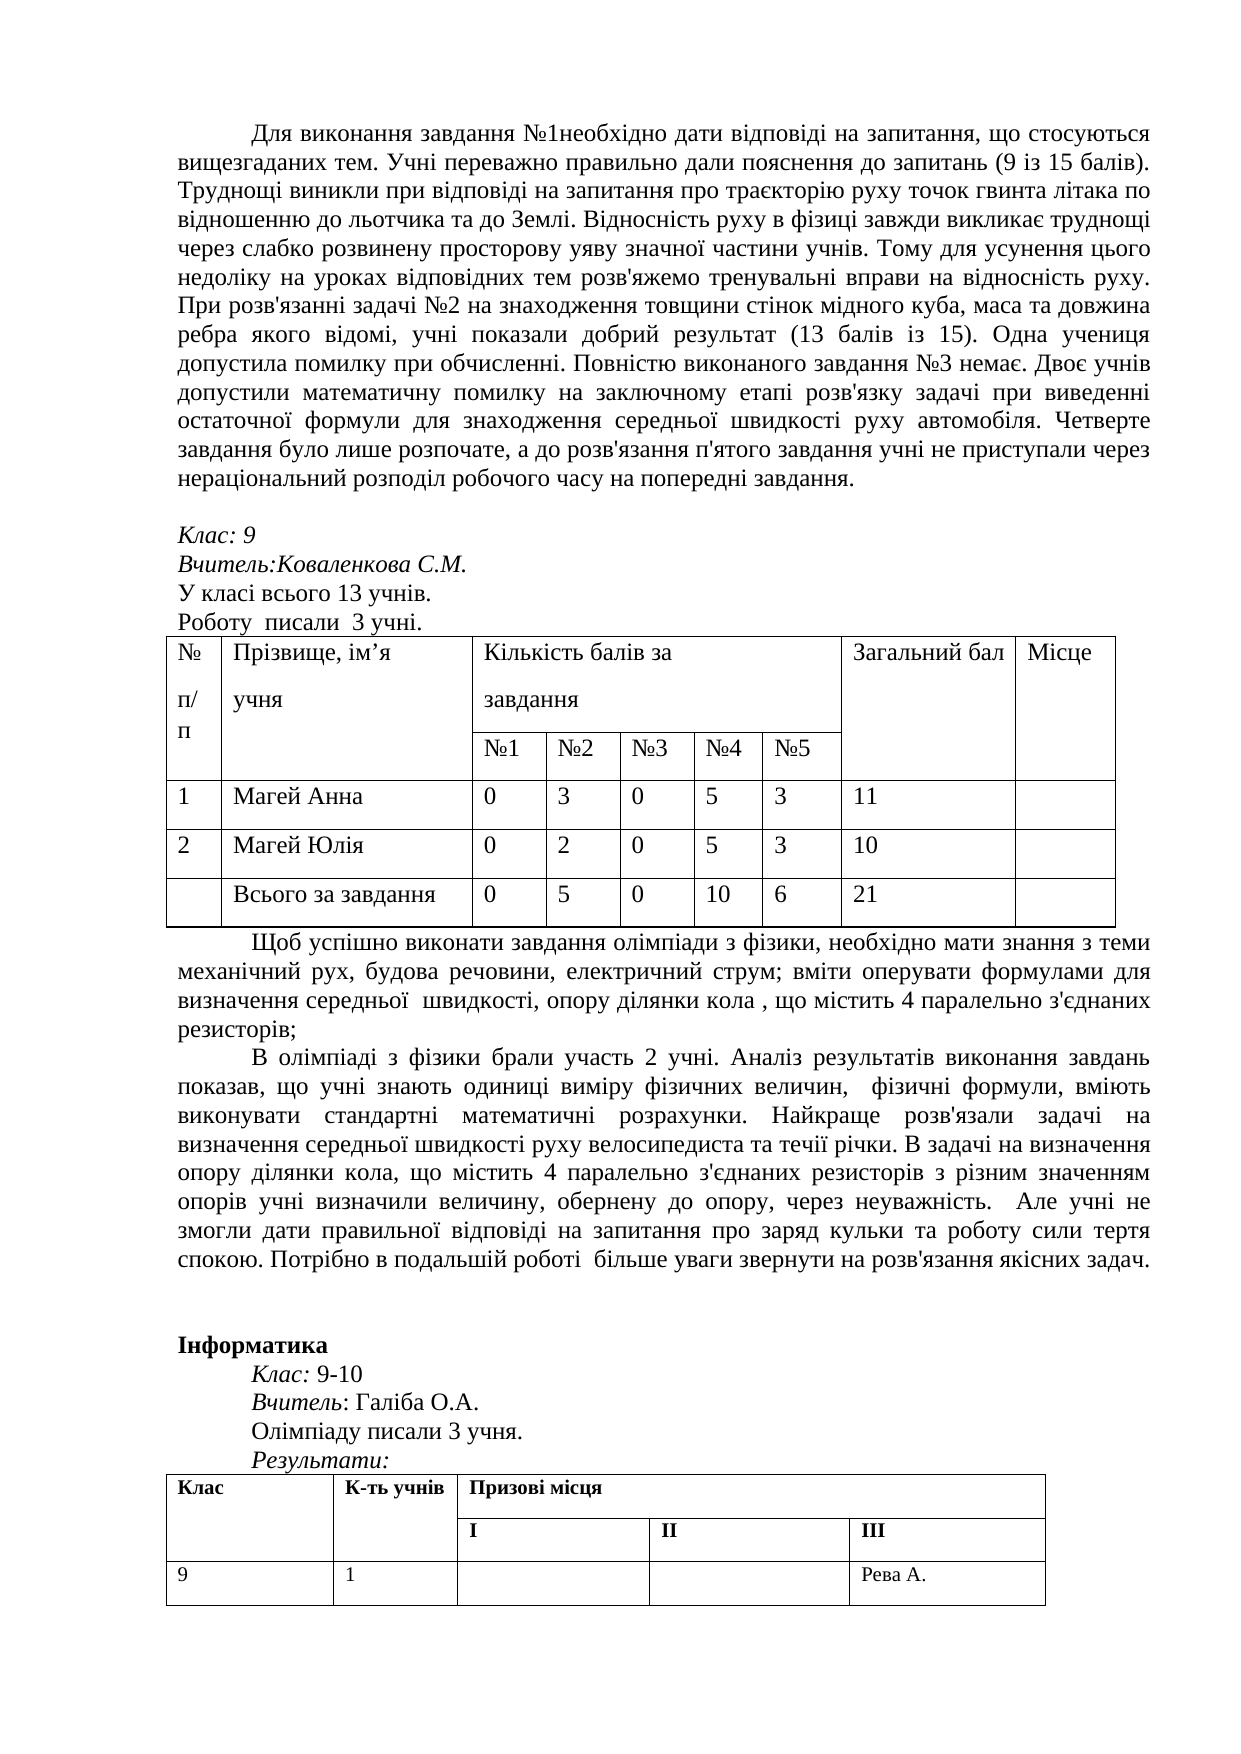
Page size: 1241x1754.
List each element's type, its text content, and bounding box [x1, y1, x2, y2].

table_header Прізвище, ім’я учня [222, 637, 472, 780]
table_cell 2 [167, 830, 221, 878]
table_cell 0 [621, 781, 694, 829]
table_cell [1016, 879, 1115, 926]
table_cell [650, 1562, 849, 1605]
text Вчитель: Галіба О.А. [177, 1387, 1152, 1416]
table_cell [458, 1562, 649, 1605]
text Роботу писали 3 учні. [177, 607, 1152, 636]
table_cell [1016, 830, 1115, 878]
table_cell 0 [473, 781, 546, 829]
table_cell 11 [842, 781, 1015, 829]
table_cell 6 [763, 879, 841, 926]
text Інформатика [177, 1330, 1152, 1359]
table_cell І [458, 1519, 649, 1561]
table_cell Магей Анна [222, 781, 472, 829]
table_cell 0 [473, 830, 546, 878]
table_cell 10 [842, 830, 1015, 878]
table_cell 10 [695, 879, 762, 926]
table_cell ІІ [650, 1519, 849, 1561]
table_cell 5 [695, 830, 762, 878]
table_cell 2 [547, 830, 620, 878]
table_cell 21 [842, 879, 1015, 926]
text Вчитель:Коваленкова С.М. [177, 549, 1152, 578]
text Олімпіаду писали 3 учня. [177, 1416, 1152, 1445]
table_cell ІІІ [850, 1519, 1045, 1561]
table_cell №2 [547, 733, 620, 780]
table_header Клас [167, 1475, 333, 1561]
table_cell 3 [763, 781, 841, 829]
table_cell 1 [167, 781, 221, 829]
table_cell 0 [621, 830, 694, 878]
table_header Загальний бал [842, 637, 1015, 780]
table_cell Всього за завдання [222, 879, 472, 926]
table_cell Рева А. [850, 1562, 1045, 1605]
text У класі всього 13 учнів. [177, 578, 1152, 607]
table_cell №5 [763, 733, 841, 780]
table_cell 0 [473, 879, 546, 926]
table_cell 3 [763, 830, 841, 878]
table_cell №4 [695, 733, 762, 780]
text В олімпіаді з фізики брали участь 2 учні. Аналіз результатів виконання завдань показав, що учні знають одиниці виміру фізичних величин, фізичні формули, вміють виконувати стандартні математичні розрахунки. Найкраще розв'язали задачі на визначення середньої швидкості руху велосипедиста та течії річки. В задачі на визначення опору ділянки кола, що містить 4 паралельно з'єднаних резисторів з різним значенням опорів учні визначили величину, обернену до опору, через неуважність. Але учні не змогли дати правильної відповіді на запитання про заряд кульки та роботу сили тертя спокою. Потрібно в подальшій роботі більше уваги звернути на розв'язання якісних задач. [177, 1042, 1152, 1272]
table_cell 5 [547, 879, 620, 926]
text Результати: [177, 1445, 1152, 1474]
table_cell №3 [621, 733, 694, 780]
table_cell 0 [621, 879, 694, 926]
table_cell Магей Юлія [222, 830, 472, 878]
text Клас: 9 [177, 521, 1152, 549]
table_header Місце [1016, 637, 1115, 780]
table_cell 9 [167, 1562, 333, 1605]
table_header Кількість балів за завдання [473, 637, 841, 732]
table_header Призові місця [458, 1475, 1045, 1517]
table_cell [1016, 781, 1115, 829]
table_cell 1 [334, 1562, 457, 1605]
table_cell №1 [473, 733, 546, 780]
table_cell [167, 879, 221, 926]
text Для виконання завдання №1необхідно дати відповіді на запитання, що стосуються вищезгаданих тем. Учні переважно правильно дали пояснення до запитань (9 із 15 балів). Труднощі виникли при відповіді на запитання про траєкторію руху точок гвинта літака по відношенню до льотчика та до Землі. Відносність руху в фізиці завжди викликає труднощі через слабко розвинену просторову уяву значної частини учнів. Тому для усунення цього недоліку на уроках відповідних тем розв'яжемо тренувальні вправи на відносність руху. При розв'язанні задачі №2 на знаходження товщини стінок мідного куба, маса та довжина ребра якого відомі, учні показали добрий результат (13 балів із 15). Одна учениця допустила помилку при обчисленні. Повністю виконаного завдання №3 немає. Двоє учнів допустили математичну помилку на заключному етапі розв'язку задачі при виведенні остаточної формули для знаходження середньої швидкості руху автомобіля. Четверте завдання було лише розпочате, а до розв'язання п'ятого завдання учні не приступали через нераціональний розподіл робочого часу на попередні завдання. [177, 118, 1152, 492]
table_cell 5 [695, 781, 762, 829]
table_cell 3 [547, 781, 620, 829]
text Щоб успішно виконати завдання олімпіади з фізики, необхідно мати знання з теми механічний рух, будова речовини, електричний струм; вміти оперувати формулами для визначення середньої швидкості, опору ділянки кола , що містить 4 паралельно з'єднаних резисторів; [177, 927, 1152, 1042]
text Клас: 9-10 [177, 1359, 1152, 1387]
table_header № п/п [167, 637, 221, 780]
table_header К-ть учнів [334, 1475, 457, 1561]
